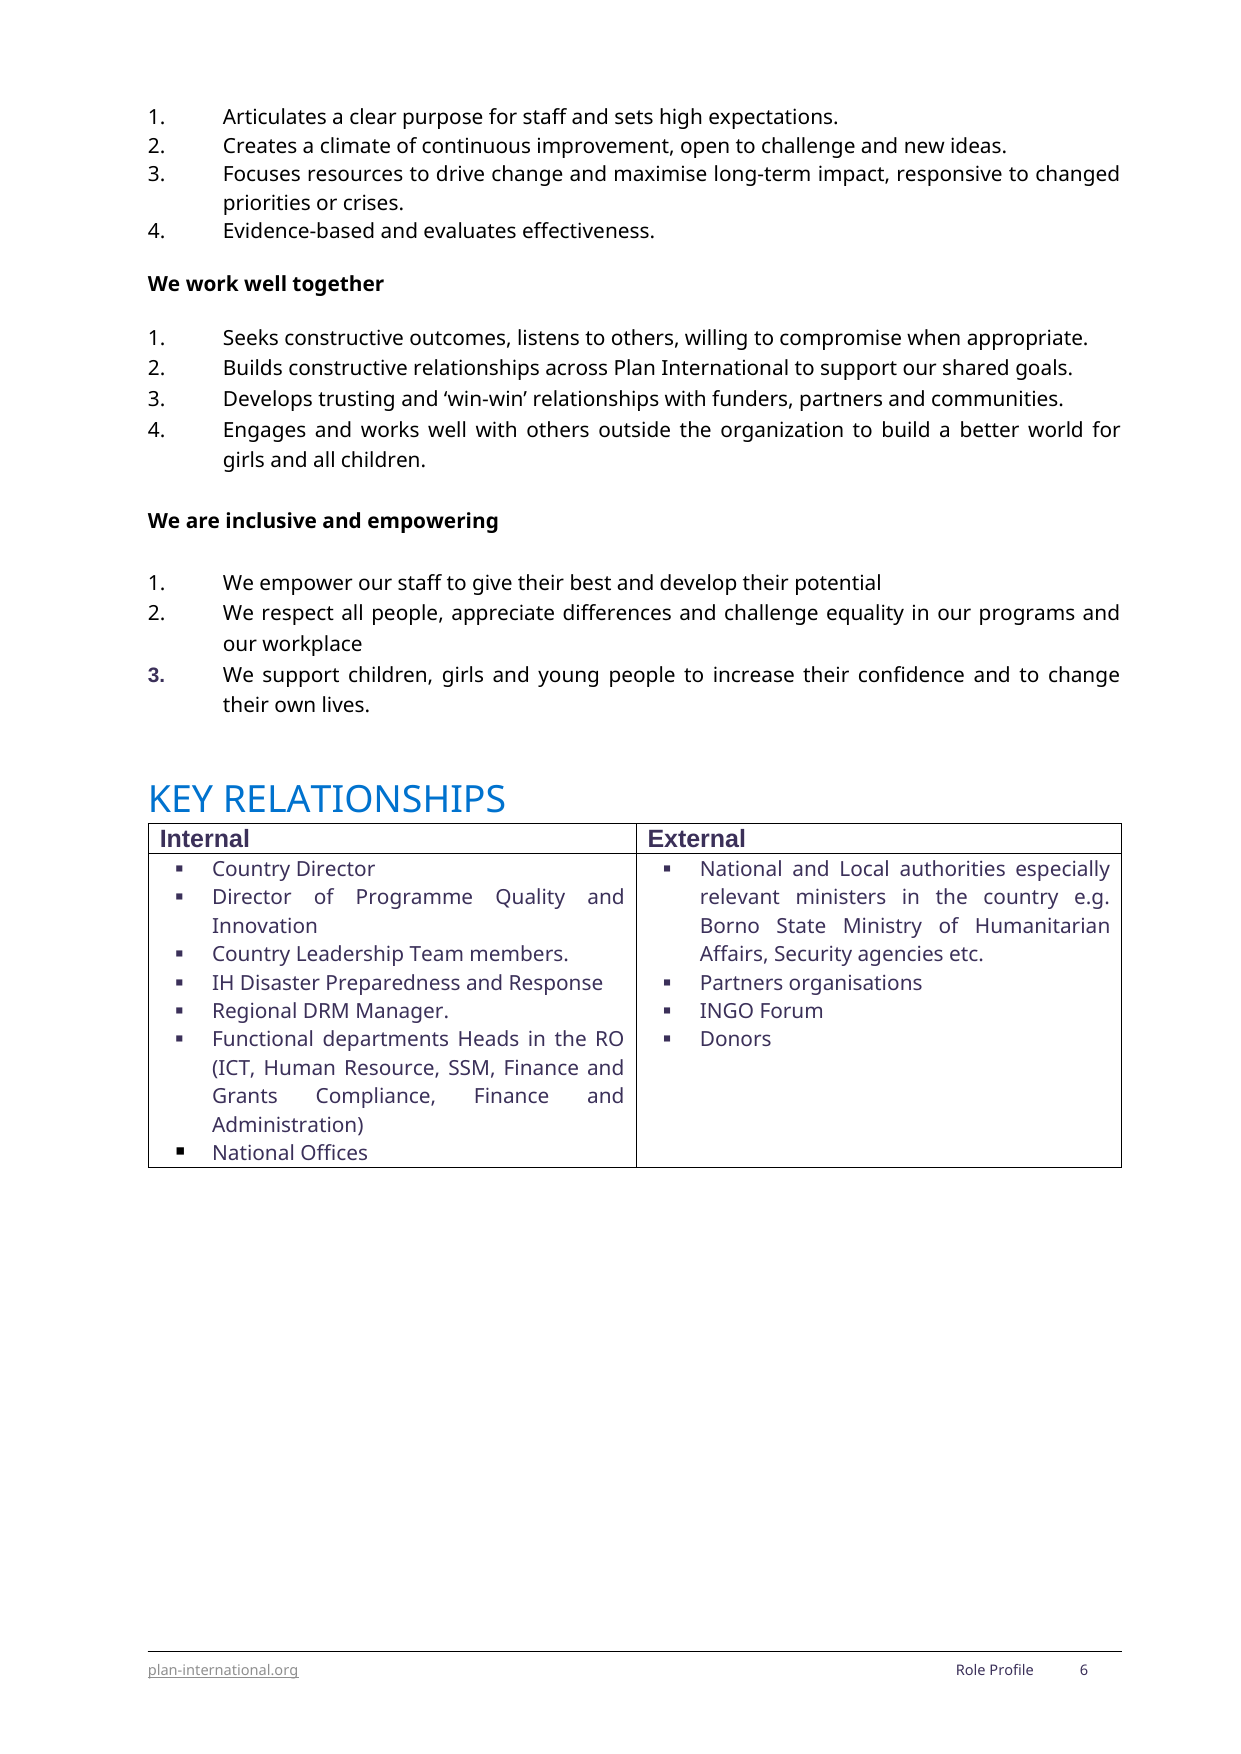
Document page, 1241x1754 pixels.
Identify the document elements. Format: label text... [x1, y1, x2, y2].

table_header Internal [149, 824, 636, 853]
table_cell National and Local authorities especially relevant ministers in the country e.g. Borno State Ministry of Humanitarian Affairs, Security agencies etc. Partners organisations INGO Forum Donors [637, 854, 1121, 1167]
table_header External [637, 824, 1121, 853]
subtitle Key relationships [148, 772, 1122, 823]
table_cell Country Director Director of Programme Quality and Innovation Country Leadership Team members. IH Disaster Preparedness and Response Regional DRM Manager. Functional departments Heads in the RO (ICT, Human Resource, SSM, Finance and Grants Compliance, Finance and Administration) National Offices [149, 854, 636, 1167]
